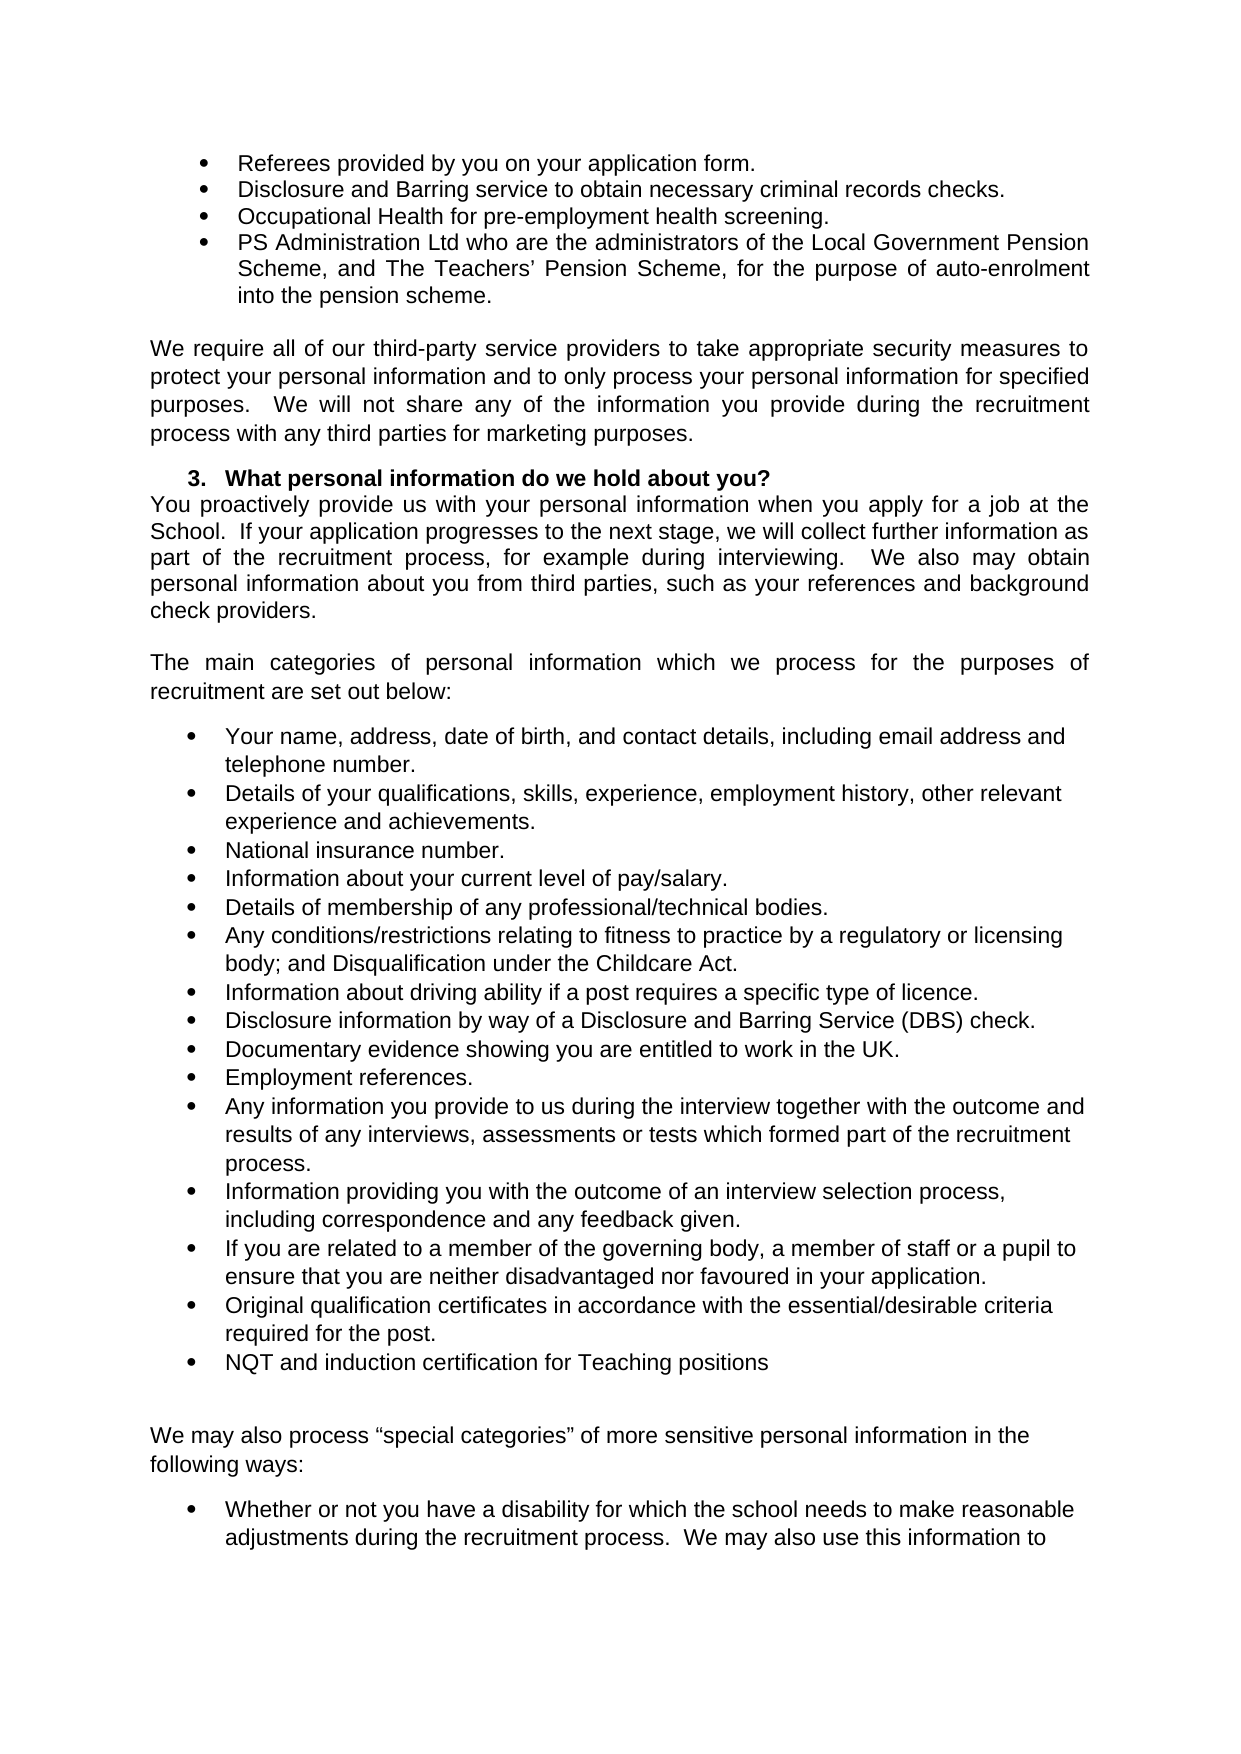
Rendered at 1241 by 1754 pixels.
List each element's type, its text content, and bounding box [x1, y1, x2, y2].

list What personal information do we hold about you? [187, 465, 1090, 491]
list Referees provided by you on your application form. [200, 150, 1090, 176]
text You proactively provide us with your personal information when you apply for a job at the School. If your application progresses to the next stage, we will collect further information as part of the recruitment process, for example during interviewing. We also may obtain personal information about you from third parties, such as your references and background check providers. [150, 491, 1090, 623]
list Occupational Health for pre-employment health screening. [200, 203, 1090, 229]
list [187, 1496, 1090, 1550]
list Details of membership of any professional/technical bodies. [187, 893, 1090, 920]
list Disclosure information by way of a Disclosure and Barring Service (DBS) check. [187, 1007, 1090, 1034]
list PS Administration Ltd who are the administrators of the Local Government Pension Scheme, and The Teachers’ Pension Scheme, for the purpose of auto-enrolment into the pension scheme. [200, 229, 1090, 308]
list Details of your qualifications, skills, experience, employment history, other relevant experience and achievements. [187, 780, 1090, 834]
list Information providing you with the outcome of an interview selection process, including correspondence and any feedback given. [187, 1178, 1090, 1233]
list Your name, address, date of birth, and contact details, including email address and telephone number. [187, 723, 1090, 778]
list Information about driving ability if a post requires a specific type of licence. [187, 979, 1090, 1005]
list Information about your current level of pay/salary. [187, 865, 1090, 891]
list Documentary evidence showing you are entitled to work in the UK. [187, 1036, 1090, 1062]
list Employment references. [187, 1064, 1090, 1091]
list If you are related to a member of the governing body, a member of staff or a pupil to ensure that you are neither disadvantaged nor favoured in your application. [187, 1235, 1090, 1289]
list Any information you provide to us during the interview together with the outcome and results of any interviews, assessments or tests which formed part of the recruitment process. [187, 1093, 1090, 1176]
list Original qualification certificates in accordance with the essential/desirable criteria required for the post. [187, 1292, 1090, 1346]
list National insurance number. [187, 837, 1090, 863]
text We may also process “special categories” of more sensitive personal information in the following ways: [150, 1422, 1090, 1477]
list NQT and induction certification for Teaching positions [187, 1348, 1090, 1375]
list Disclosure and Barring service to obtain necessary criminal records checks. [200, 176, 1090, 203]
text The main categories of personal information which we process for the purposes of recruitment are set out below: [150, 649, 1090, 704]
text We require all of our third-party service providers to take appropriate security measures to protect your personal information and to only process your personal information for specified purposes. We will not share any of the information you provide during the recruitment process with any third parties for marketing purposes. [150, 334, 1090, 446]
list Any conditions/restrictions relating to fitness to practice by a regulatory or licensing body; and Disqualification under the Childcare Act. [187, 922, 1090, 977]
